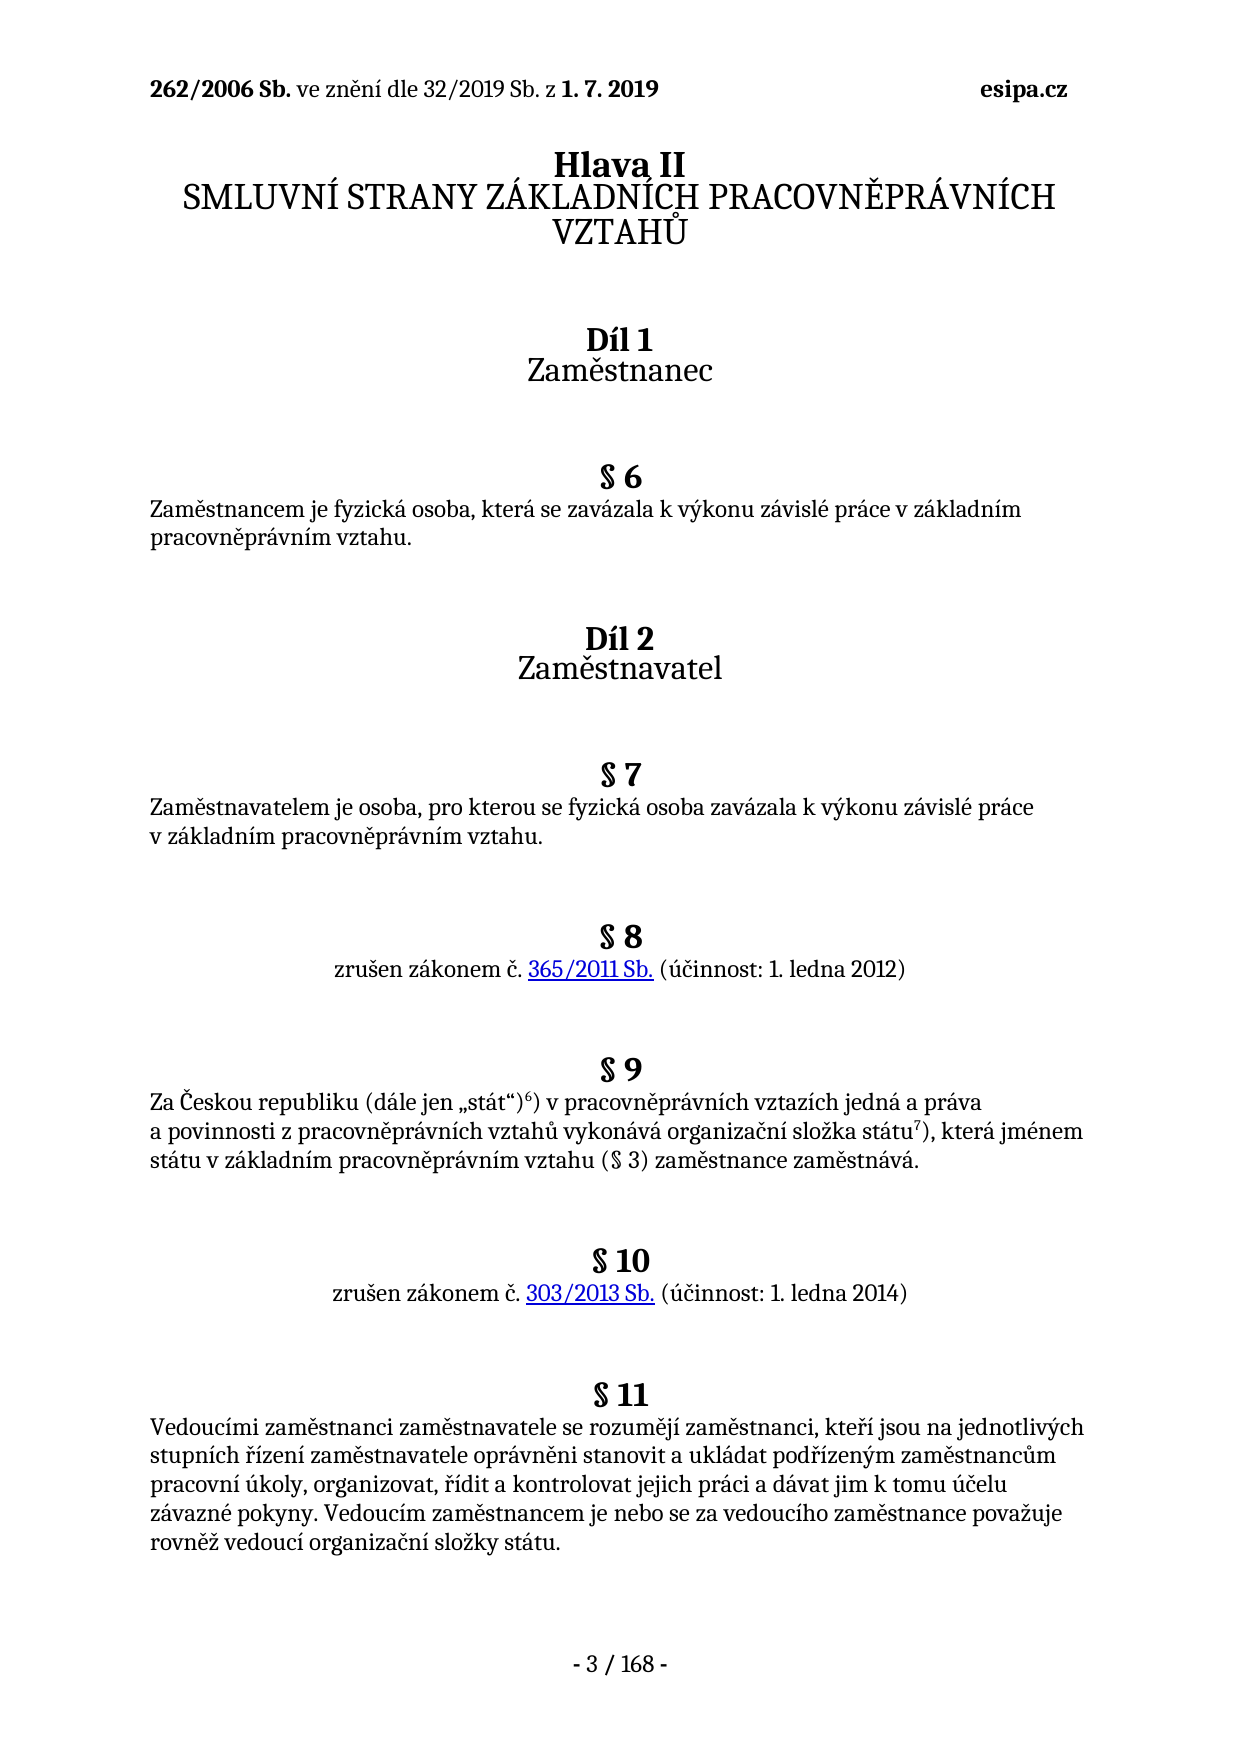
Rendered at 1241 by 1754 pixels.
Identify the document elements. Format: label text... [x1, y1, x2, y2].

text Zaměstnancem je fyzická osoba, která se zavázala k výkonu závislé práce v základním pracovněprávním vztahu. [150, 494, 1090, 552]
text Vedoucími zaměstnanci zaměstnavatele se rozumějí zaměstnanci, kteří jsou na jednotlivých stupních řízení zaměstnavatele oprávněni stanovit a ukládat podřízeným zaměstnancům pracovní úkoly, organizovat, řídit a kontrolovat jejich práci a dávat jim k tomu účelu závazné pokyny. Vedoucím zaměstnancem je nebo se za vedoucího zaměstnance považuje rovněž vedoucí organizační složky státu. [150, 1412, 1090, 1556]
subtitle Hlava II -Smluvní strany základních pracovněprávních vztahů [150, 150, 1090, 254]
subtitle § 10 [150, 1247, 1090, 1279]
text Zaměstnavatelem je osoba, pro kterou se fyzická osoba zavázala k výkonu závislé práce v základním pracovněprávním vztahu. [150, 793, 1090, 850]
subtitle § 11 [150, 1381, 1090, 1412]
text zrušen zákonem č. 365/2011 Sb. (účinnost: 1. ledna 2012) [150, 955, 1090, 984]
subtitle § 8 [150, 923, 1090, 955]
text Za Českou republiku (dále jen „stát“)6) v pracovněprávních vztazích jedná a práva a povinnosti z pracovněprávních vztahů vykonává organizační složka státu7), která jménem státu v základním pracovněprávním vztahu (§ 3) zaměstnance zaměstnává. [150, 1088, 1090, 1174]
subtitle Díl 1 -Zaměstnanec [150, 327, 1090, 390]
subtitle § 6 [150, 463, 1090, 494]
subtitle § 9 [150, 1057, 1090, 1088]
text zrušen zákonem č. 303/2013 Sb. (účinnost: 1. ledna 2014) [150, 1279, 1090, 1308]
subtitle § 7 [150, 761, 1090, 793]
subtitle Díl 2 -Zaměstnavatel [150, 625, 1090, 688]
